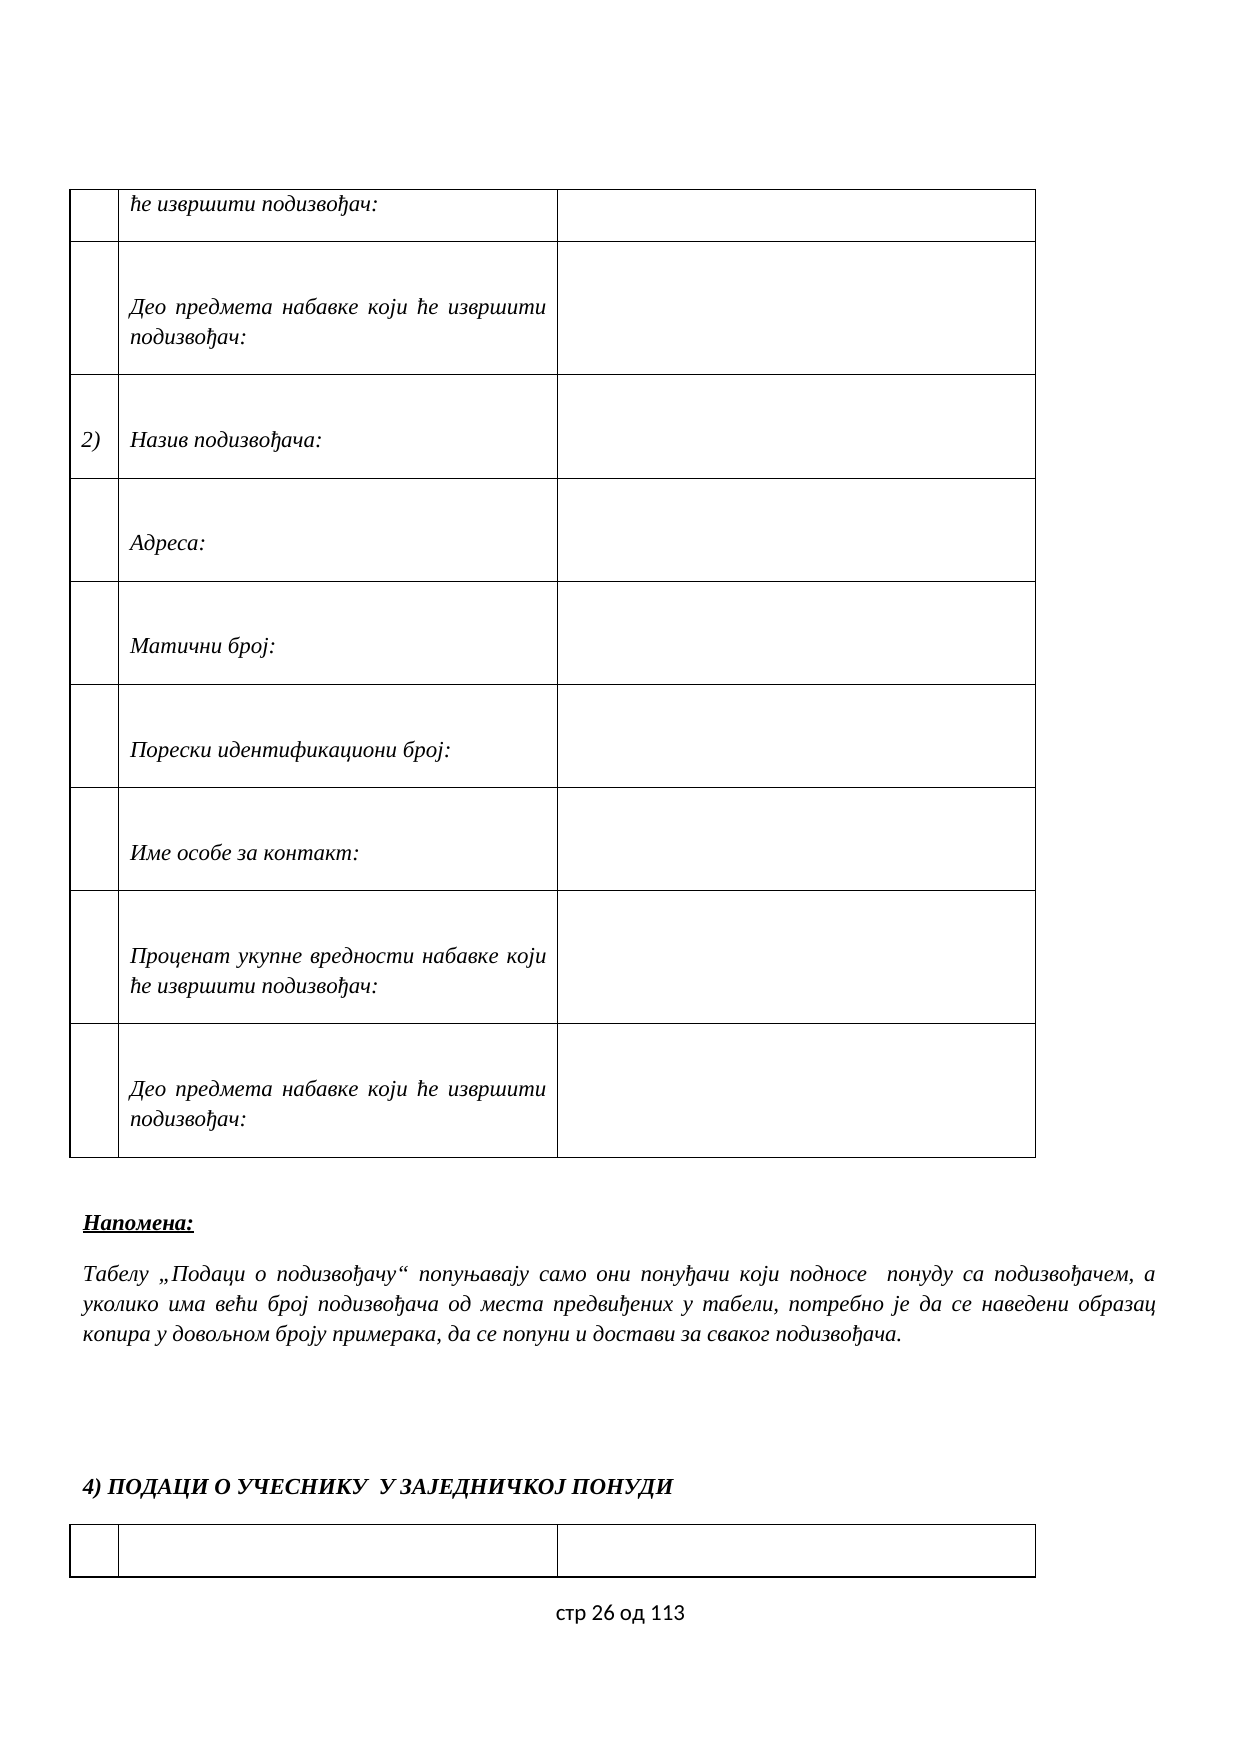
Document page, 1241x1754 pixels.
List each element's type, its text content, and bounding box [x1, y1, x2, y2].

table_cell Назив подизвођача: [119, 375, 557, 477]
table_cell [71, 685, 118, 787]
table_cell [71, 242, 118, 374]
table_header 1) [71, 1525, 118, 1576]
table_cell [558, 685, 1035, 787]
table_cell [71, 788, 118, 890]
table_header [119, 1525, 557, 1576]
table_cell [71, 190, 118, 241]
table_cell 2) [71, 375, 118, 477]
table_cell [558, 1024, 1035, 1157]
table_cell Адреса: [119, 479, 557, 581]
table_cell [71, 582, 118, 684]
table_cell [558, 582, 1035, 684]
table_cell Име особе за контакт: [119, 788, 557, 890]
table_cell [558, 375, 1035, 477]
table_cell [71, 1024, 118, 1157]
table_cell [71, 891, 118, 1023]
table_cell [71, 479, 118, 581]
table_cell Матични број: [119, 582, 557, 684]
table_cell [119, 190, 557, 241]
table_cell [558, 479, 1035, 581]
table_header [558, 1525, 1035, 1576]
text 4) ПОДАЦИ О УЧЕСНИКУ У ЗАЈЕДНИЧКОЈ ПОНУДИ [83, 1473, 1157, 1499]
table_cell [558, 242, 1035, 374]
table_cell [558, 190, 1035, 241]
table_cell Део предмета набавке који ће извршити подизвођач: [119, 242, 557, 374]
table_cell [558, 891, 1035, 1023]
text Напомена: [83, 1209, 1157, 1235]
table_cell Порески идентификациони број: [119, 685, 557, 787]
table_cell [558, 788, 1035, 890]
table_cell Део предмета набавке који ће извршити подизвођач: [119, 1024, 557, 1157]
table_cell Проценат укупне вредности набавке који ће извршити подизвођач: [119, 891, 557, 1023]
text Табелу „Подаци о подизвођачу“ попуњавају само они понуђачи који подносе понуду са подизвођачем, а уколико има већи број подизвођача од места предвиђених у табели, потребно је да се наведени образац копира у довољном броју примерака, да се попуни и достави за сваког подизвођача. [83, 1260, 1157, 1346]
